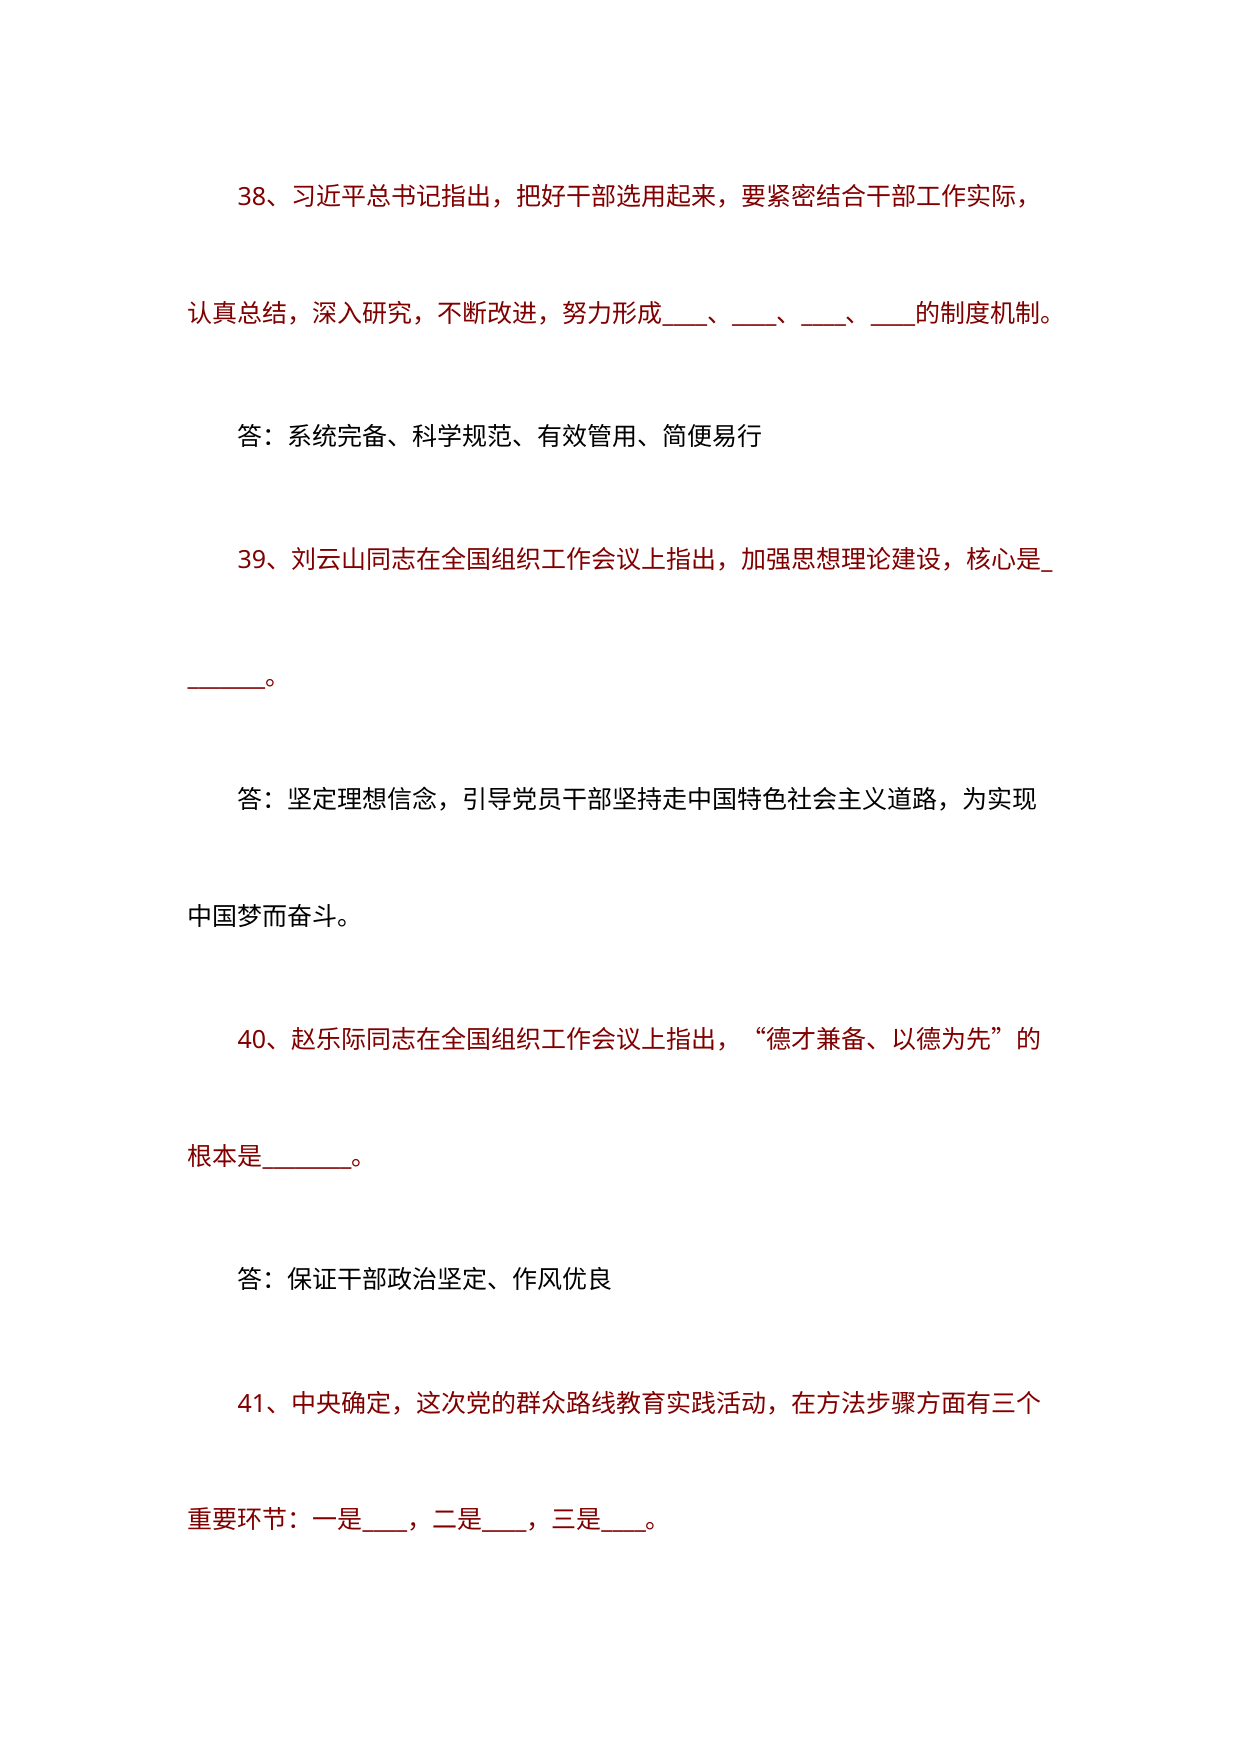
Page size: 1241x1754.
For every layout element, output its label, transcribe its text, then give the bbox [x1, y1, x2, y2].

text 答：坚定理想信念，引导党员干部坚持走中国特色社会主义道路，为实现中国梦而奋斗。 [187, 765, 1053, 947]
text 答：保证干部政治坚定、作风优良 [187, 1246, 1053, 1311]
text 39、刘云山同志在全国组织工作会议上指出，加强思想理论建设，核心是________。 [187, 525, 1053, 707]
text 40、赵乐际同志在全国组织工作会议上指出，“德才兼备、以德为先”的根本是________。 [187, 1005, 1053, 1187]
text 答：系统完备、科学规范、有效管用、简便易行 [187, 402, 1053, 467]
text 38、习近平总书记指出，把好干部选用起来，要紧密结合干部工作实际，认真总结，深入研究，不断改进，努力形成____、____、____、____的制度机制。 [187, 162, 1053, 344]
text 41、中央确定，这次党的群众路线教育实践活动，在方法步骤方面有三个重要环节：一是____，二是____，三是____。 [187, 1369, 1053, 1551]
